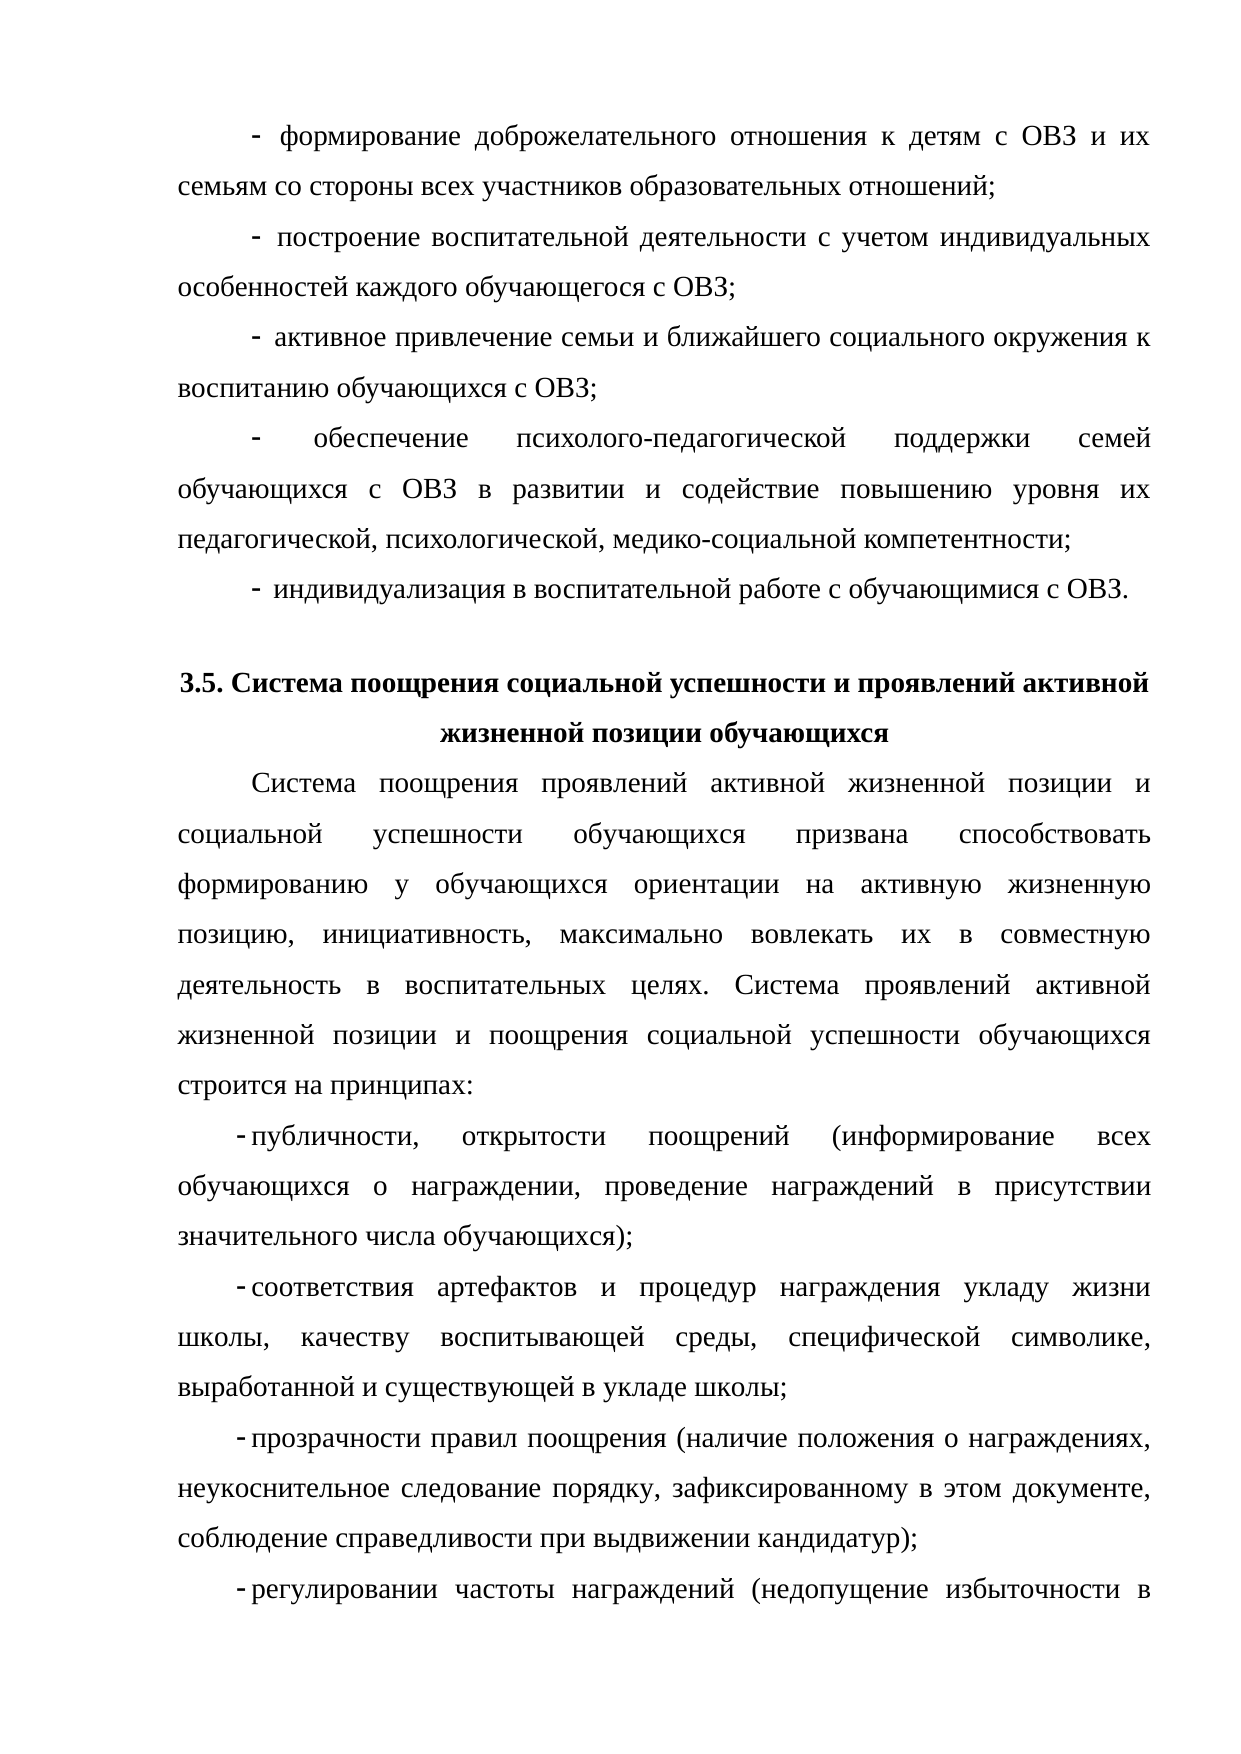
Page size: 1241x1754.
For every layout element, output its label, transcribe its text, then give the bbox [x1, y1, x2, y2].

list соответствия артефактов и процедур награждения укладу жизни школы, качеству воспитывающей среды, специфической символике, выработанной и существующей в укладе школы; [177, 1269, 1152, 1403]
list индивидуализация в воспитательной работе с обучающимися с ОВЗ. [177, 571, 1152, 605]
text Система поощрения проявлений активной жизненной позиции и социальной успешности обучающихся призвана способствовать формированию у обучающихся ориентации на активную жизненную позицию, инициативность, максимально вовлекать их в совместную деятельность в воспитательных целях. Система проявлений активной жизненной позиции и поощрения социальной успешности обучающихся строится на принципах: [177, 766, 1152, 1101]
text 3.5. Система поощрения социальной успешности и проявлений активной жизненной позиции обучающихся [177, 665, 1152, 749]
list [177, 1571, 1152, 1604]
list построение воспитательной деятельности с учетом индивидуальных особенностей каждого обучающегося с ОВЗ; [177, 219, 1152, 303]
list активное привлечение семьи и ближайшего социального окружения к воспитанию обучающихся с ОВЗ; [177, 319, 1152, 403]
list публичности, открытости поощрений (информирование всех обучающихся о награждении, проведение награждений в присутствии значительного числа обучающихся); [177, 1118, 1152, 1252]
list прозрачности правил поощрения (наличие положения о награждениях, неукоснительное следование порядку, зафиксированному в этом документе, соблюдение справедливости при выдвижении кандидатур); [177, 1420, 1152, 1554]
list обеспечение психолого-педагогической поддержки семей обучающихся с ОВЗ в развитии и содействие повышению уровня их педагогической, психологической, медико-социальной компетентности; [177, 420, 1152, 554]
list формирование доброжелательного отношения к детям с ОВЗ и их семьям со стороны всех участников образовательных отношений; [177, 118, 1152, 202]
